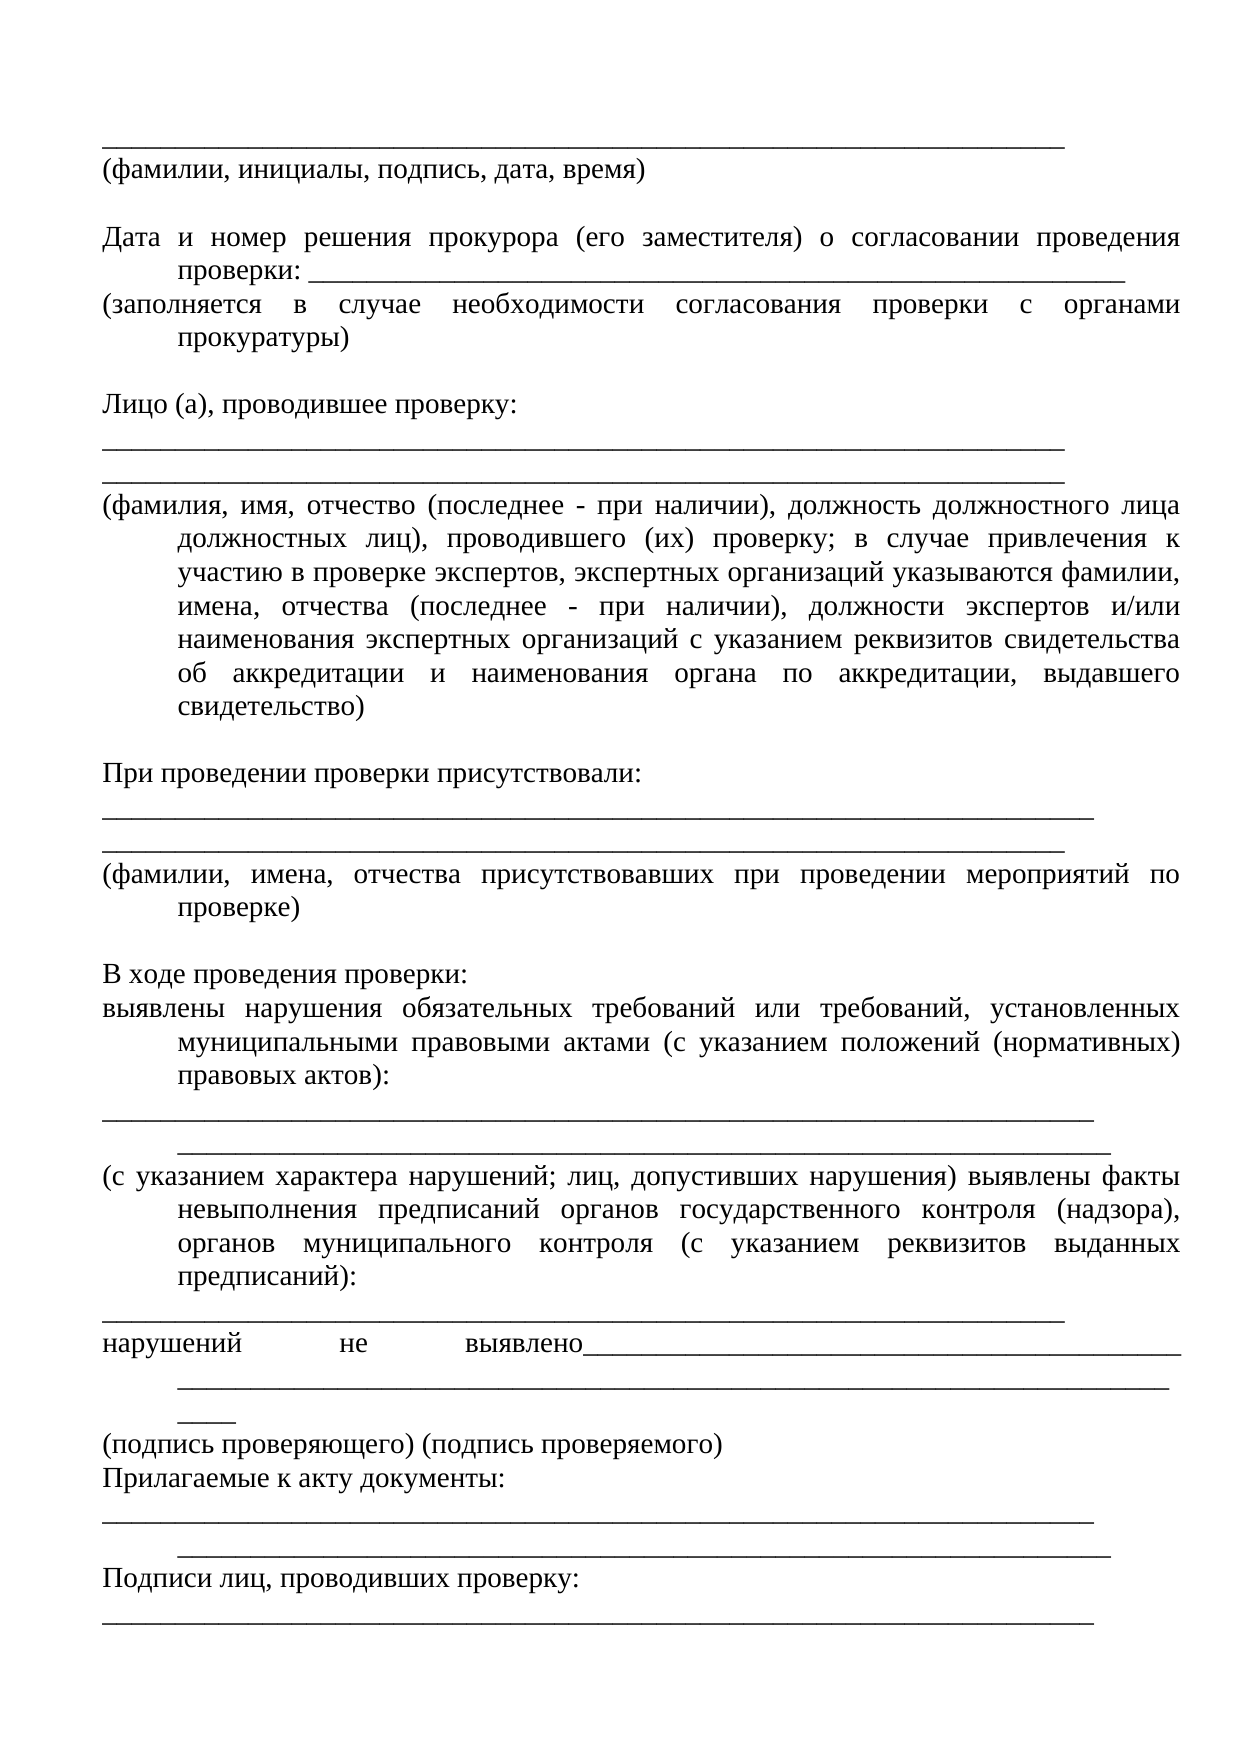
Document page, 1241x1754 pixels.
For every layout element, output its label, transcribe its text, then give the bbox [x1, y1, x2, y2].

text Подписи лиц, проводивших проверку: [102, 1560, 1181, 1594]
text Дата и номер решения прокурора (его заместителя) о согласовании проведения проверки: ________________________________________________________ [102, 219, 1181, 286]
text ____________________________________________________________________ ________________________________________________________________ [102, 1091, 1181, 1158]
text ____________________________________________________________________ [102, 789, 1181, 822]
text __________________________________________________________________ [102, 420, 1181, 453]
text (подпись проверяющего) (подпись проверяемого) [102, 1426, 1181, 1460]
text нарушений не выявлено_________________________________________ ________________________________________________________________________ [102, 1326, 1181, 1426]
text выявлены нарушения обязательных требований или требований, установленных муниципальными правовыми актами (с указанием положений (нормативных) правовых актов): [102, 990, 1181, 1091]
text Прилагаемые к акту документы: [102, 1460, 1181, 1493]
text При проведении проверки присутствовали: [102, 755, 1181, 789]
text (с указанием характера нарушений; лиц, допустивших нарушения) выявлены факты невыполнения предписаний органов государственного контроля (надзора), органов муниципального контроля (с указанием реквизитов выданных предписаний): [102, 1158, 1181, 1292]
text __________________________________________________________________ [102, 453, 1181, 487]
text __________________________________________________________________ [102, 822, 1181, 856]
text (фамилии, имена, отчества присутствовавших при проведении мероприятий по проверке) [102, 856, 1181, 923]
text Лицо (а), проводившее проверку: [102, 386, 1181, 420]
text ____________________________________________________________________ ________________________________________________________________ [102, 1493, 1181, 1560]
text (фамилия, имя, отчество (последнее - при наличии), должность должностного лица должностных лиц), проводившего (их) проверку; в случае привлечения к участию в проверке экспертов, экспертных организаций указываются фамилии, имена, отчества (последнее - при наличии), должности экспертов и/или наименования экспертных организаций с указанием реквизитов свидетельства об аккредитации и наименования органа по аккредитации, выдавшего свидетельство) [102, 487, 1181, 722]
text В ходе проведения проверки: [102, 957, 1181, 990]
text __________________________________________________________________ [102, 1292, 1181, 1326]
text ____________________________________________________________________ [102, 1594, 1181, 1627]
text __________________________________________________________________ [102, 118, 1181, 152]
text (заполняется в случае необходимости согласования проверки с органами прокуратуры) [102, 286, 1181, 353]
text (фамилии, инициалы, подпись, дата, время) [102, 152, 1181, 185]
